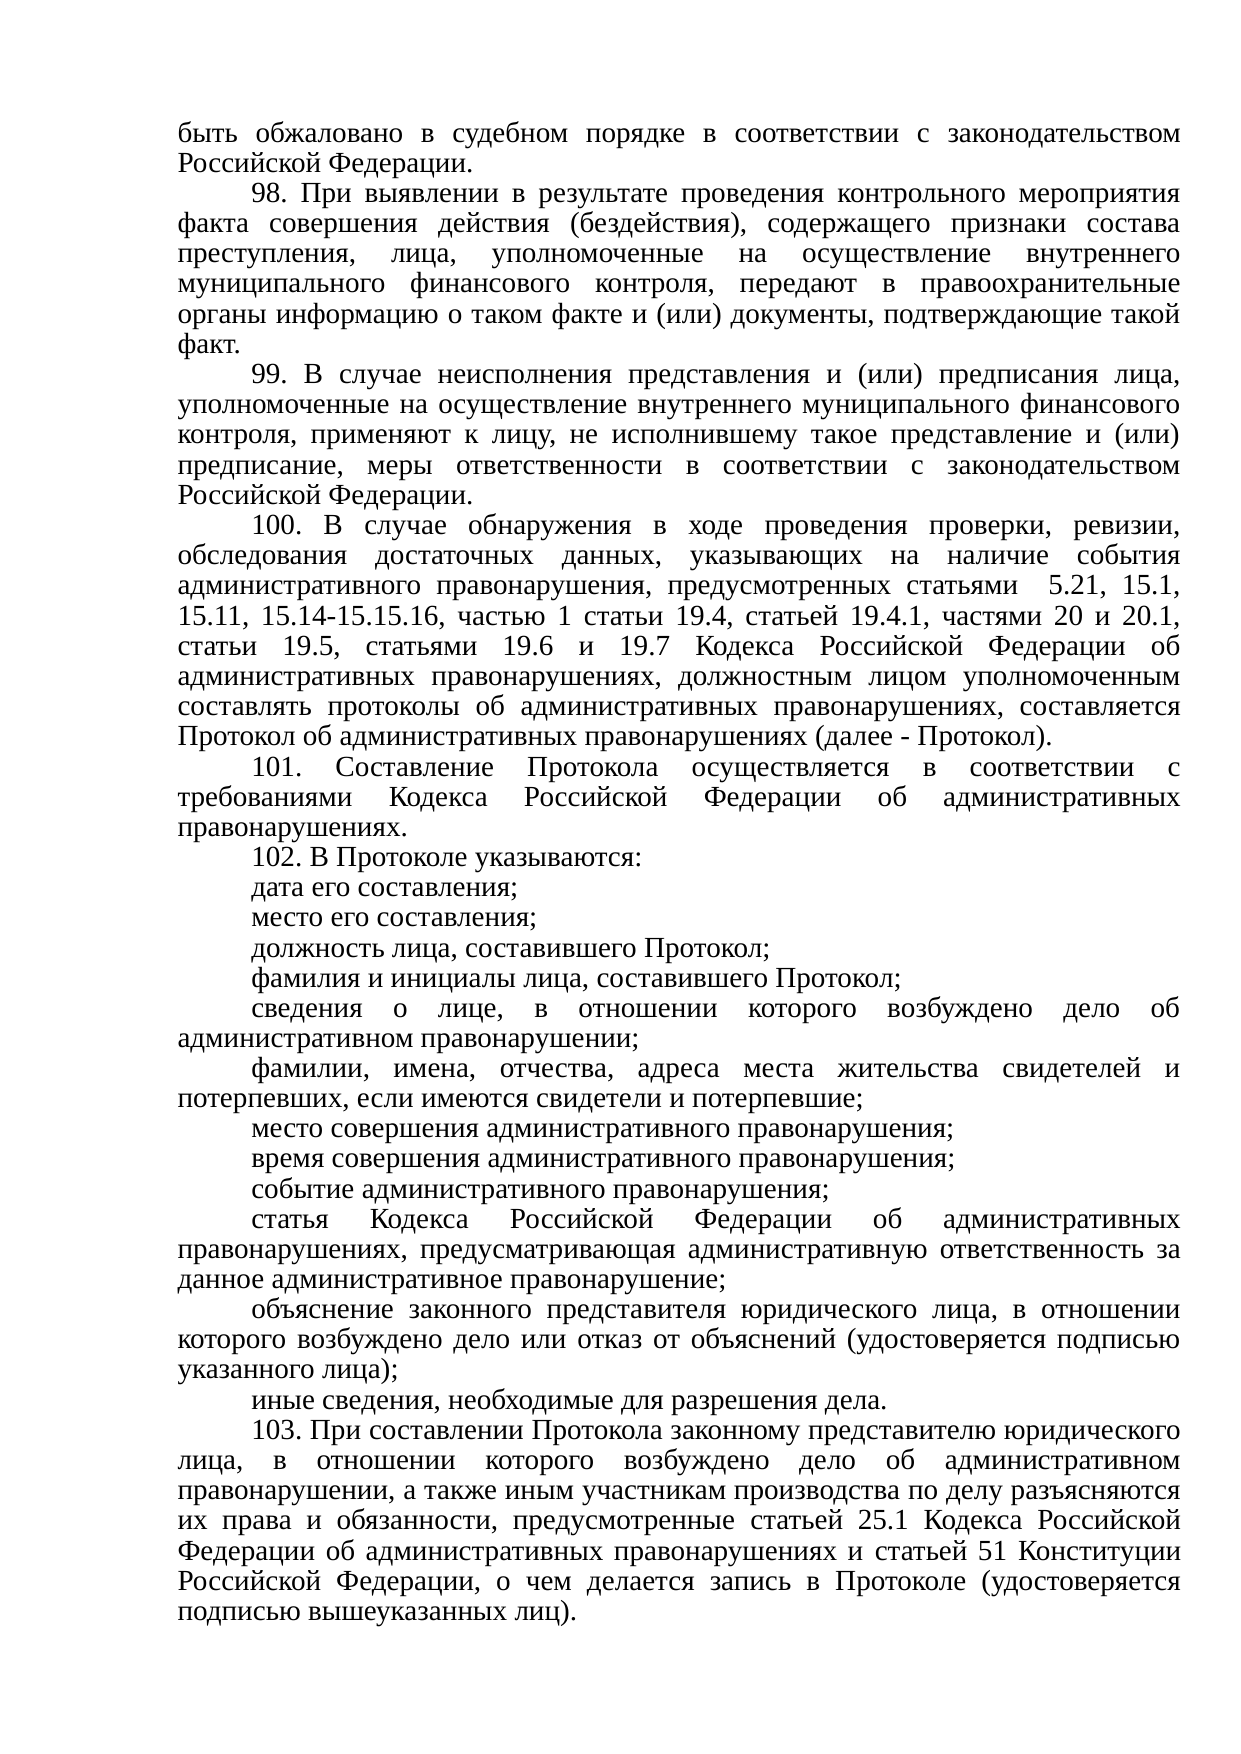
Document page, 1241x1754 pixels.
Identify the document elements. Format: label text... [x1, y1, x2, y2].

text должность лица, составившего Протокол; [177, 933, 1181, 963]
text 103. При составлении Протокола законному представителю юридического лица, в отношении которого возбуждено дело об административном правонарушении, а также иным участникам производства по делу разъясняются их права и обязанности, предусмотренные статьей 25.1 Кодекса Российской Федерации об административных правонарушениях и статьей 51 Конституции Российской Федерации, о чем делается запись в Протоколе (удостоверяется подписью вышеуказанных лиц). [177, 1415, 1181, 1627]
text 98. При выявлении в результате проведения контрольного мероприятия факта совершения действия (бездействия), содержащего признаки состава преступления, лица, уполномоченные на осуществление внутреннего муниципального финансового контроля, передают в правоохранительные органы информацию о таком факте и (или) документы, подтверждающие такой факт. [177, 178, 1181, 359]
text время совершения административного правонарушения; [177, 1144, 1181, 1174]
text сведения о лице, в отношении которого возбуждено дело об административном правонарушении; [177, 993, 1181, 1053]
text иные сведения, необходимые для разрешения дела. [177, 1385, 1181, 1415]
text место совершения административного правонарушения; [177, 1114, 1181, 1144]
text событие административного правонарушения; [177, 1174, 1181, 1204]
text статья Кодекса Российской Федерации об административных правонарушениях, предусматривающая административную ответственность за данное административное правонарушение; [177, 1204, 1181, 1294]
text 101. Составление Протокола осуществляется в соответствии с требованиями Кодекса Российской Федерации об административных правонарушениях. [177, 752, 1181, 843]
text 102. В Протоколе указываются: [177, 843, 1181, 873]
text фамилия и инициалы лица, составившего Протокол; [177, 963, 1181, 993]
text объяснение законного представителя юридического лица, в отношении которого возбуждено дело или отказ от объяснений (удостоверяется подписью указанного лица); [177, 1294, 1181, 1385]
text место его составления; [177, 903, 1181, 933]
text дата его составления; [177, 873, 1181, 903]
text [177, 118, 1181, 178]
text 99. В случае неисполнения представления и (или) предписания лица, уполномоченные на осуществление внутреннего муниципального финансового контроля, применяют к лицу, не исполнившему такое представление и (или) предписание, меры ответственности в соответствии с законодательством Российской Федерации. [177, 359, 1181, 511]
text фамилии, имена, отчества, адреса места жительства свидетелей и потерпевших, если имеются свидетели и потерпевшие; [177, 1053, 1181, 1114]
text 100. В случае обнаружения в ходе проведения проверки, ревизии, обследования достаточных данных, указывающих на наличие события административного правонарушения, предусмотренных статьями 5.21, 15.1, 15.11, 15.14-15.15.16, частью 1 статьи 19.4, статьей 19.4.1, частями 20 и 20.1, статьи 19.5, статьями 19.6 и 19.7 Кодекса Российской Федерации об административных правонарушениях, должностным лицом уполномоченным составлять протоколы об административных правонарушениях, составляется Протокол об административных правонарушениях (далее - Протокол). [177, 511, 1181, 752]
